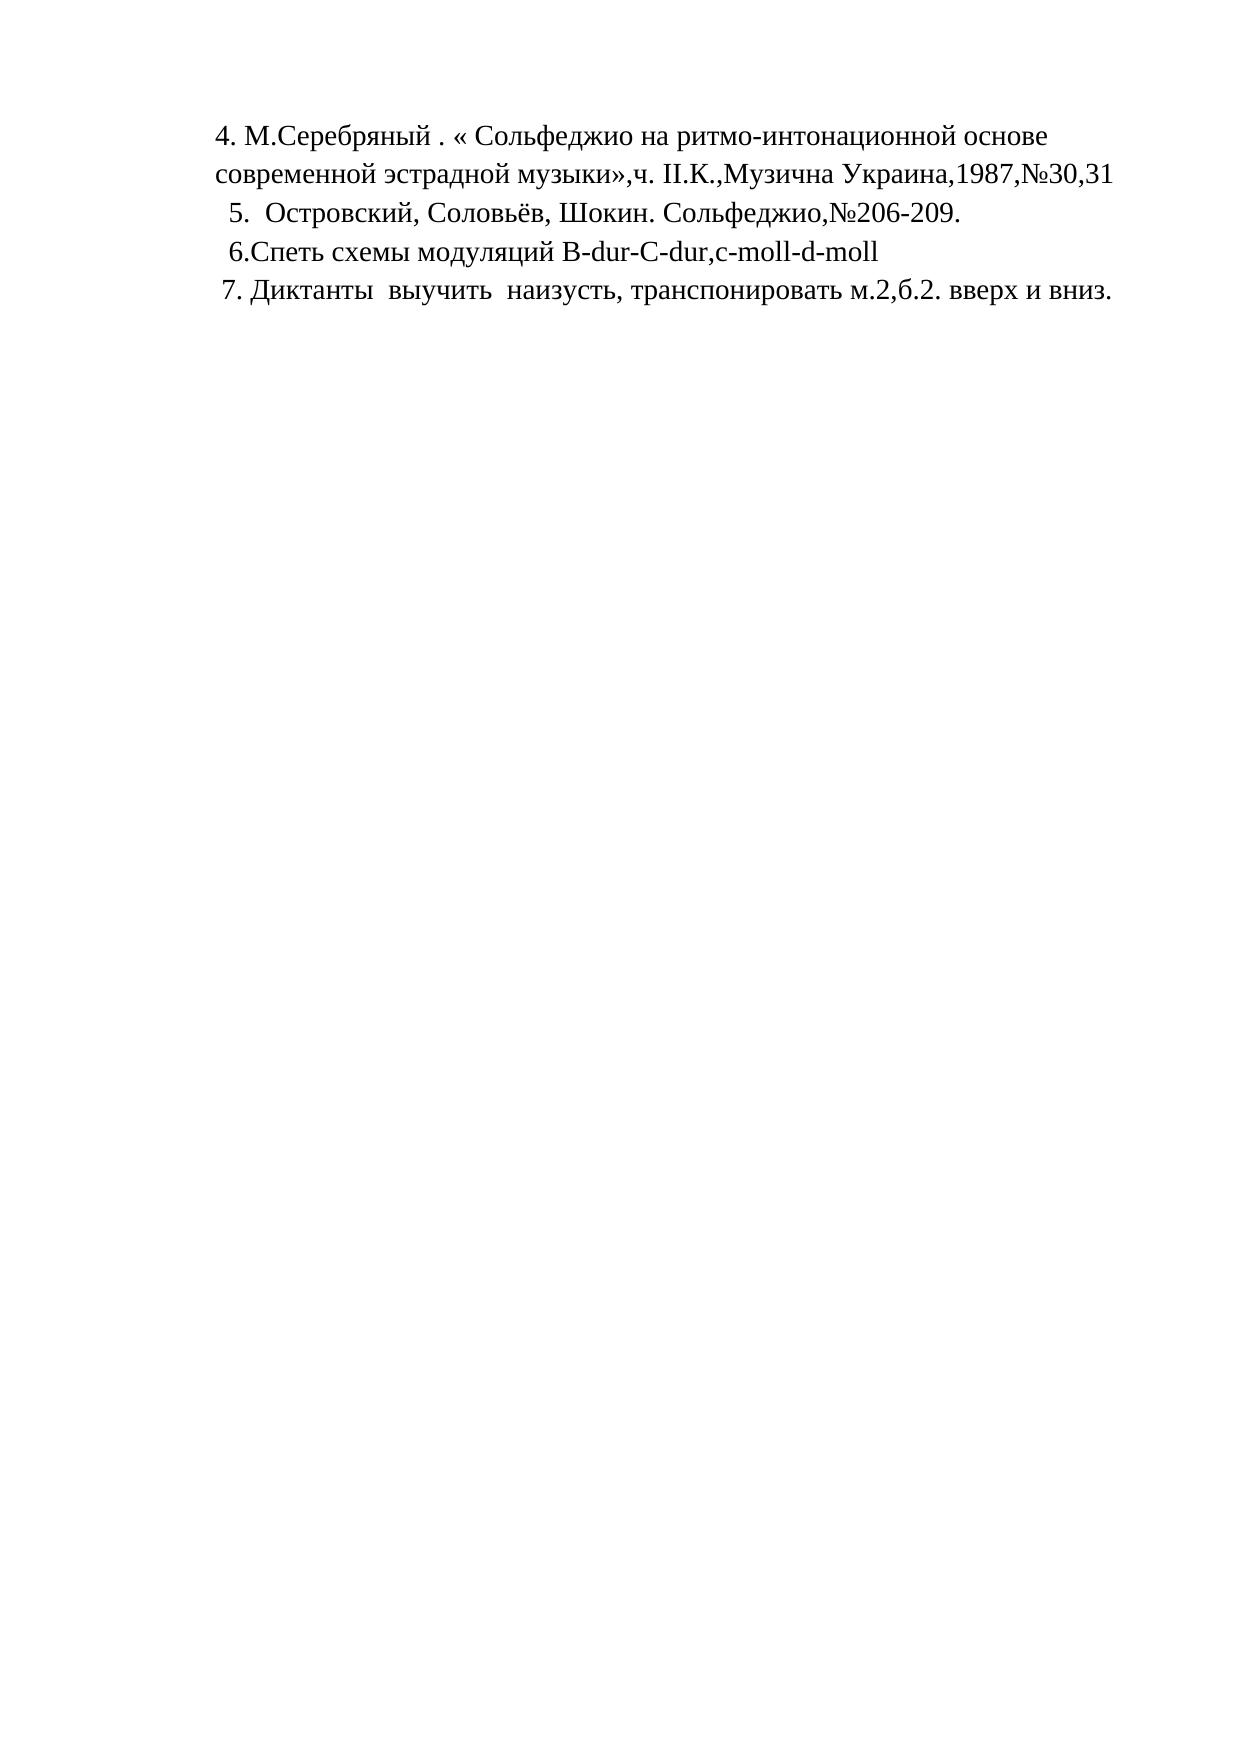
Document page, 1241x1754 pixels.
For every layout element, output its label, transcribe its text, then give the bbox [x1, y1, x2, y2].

text 5. Островский, Соловьёв, Шокин. Сольфеджио,№206-209. [177, 195, 1152, 229]
text 6.Спеть схемы модуляций B-dur-С-dur,c-moll-d-moll [177, 234, 1152, 267]
text 4. М.Серебряный . « Сольфеджио на ритмо-интонационной основе современной эстрадной музыки»,ч. II.К.,Музична Украина,1987,№30,31 [215, 118, 1152, 190]
text 7. Диктанты выучить наизусть, транспонировать м.2,б.2. вверх и вниз. [177, 272, 1152, 306]
